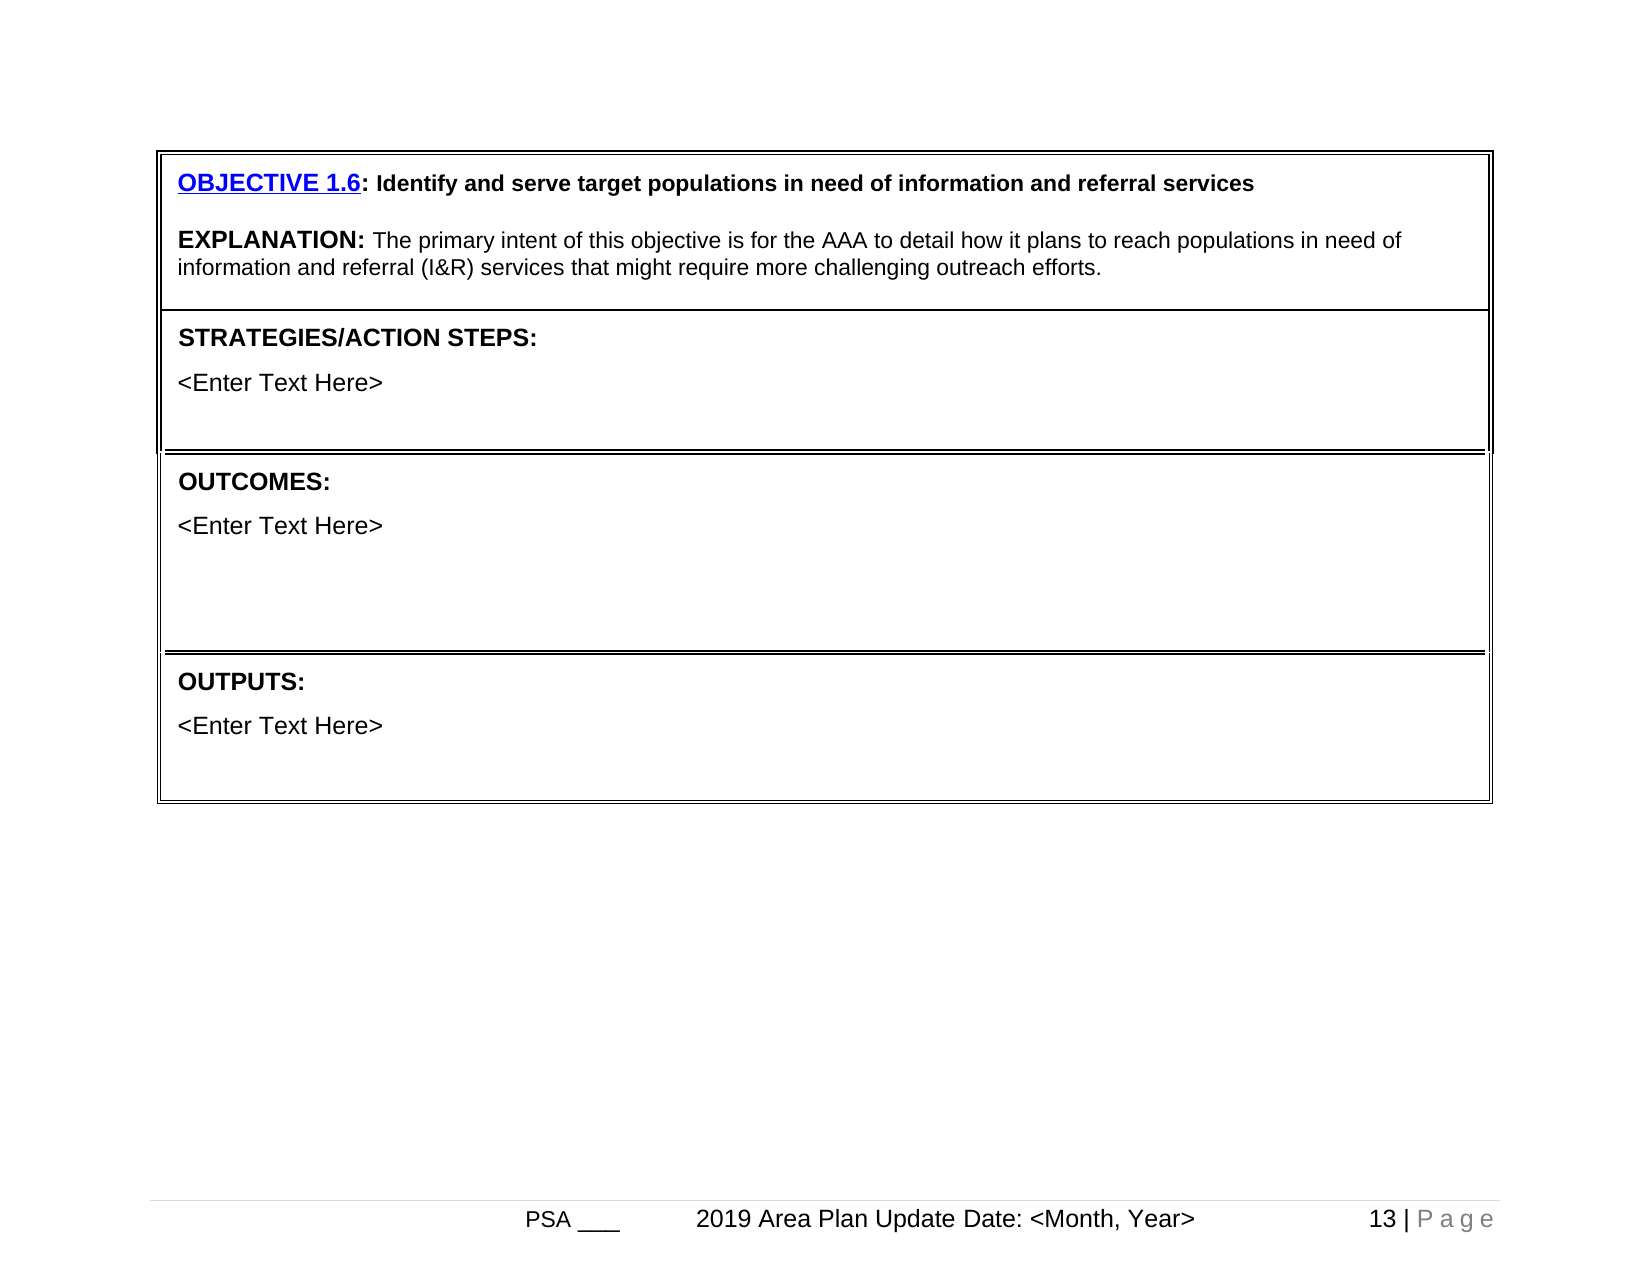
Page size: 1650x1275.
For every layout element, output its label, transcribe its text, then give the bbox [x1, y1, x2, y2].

table_header OBJECTIVE 1.6: Identify and serve target populations in need of information and referral services EXPLANATION: The primary intent of this objective is for the AAA to detail how it plans to reach populations in need of information and referral (I&R) services that might require more challenging outreach efforts. [162, 155, 1488, 309]
table_cell OUTPUTS: <Enter Text Here> [159, 650, 1491, 799]
table_cell STRATEGIES/ACTION STEPS: <Enter Text Here> [162, 311, 1488, 449]
table_cell OUTCOMES: <Enter Text Here> [159, 449, 1491, 650]
